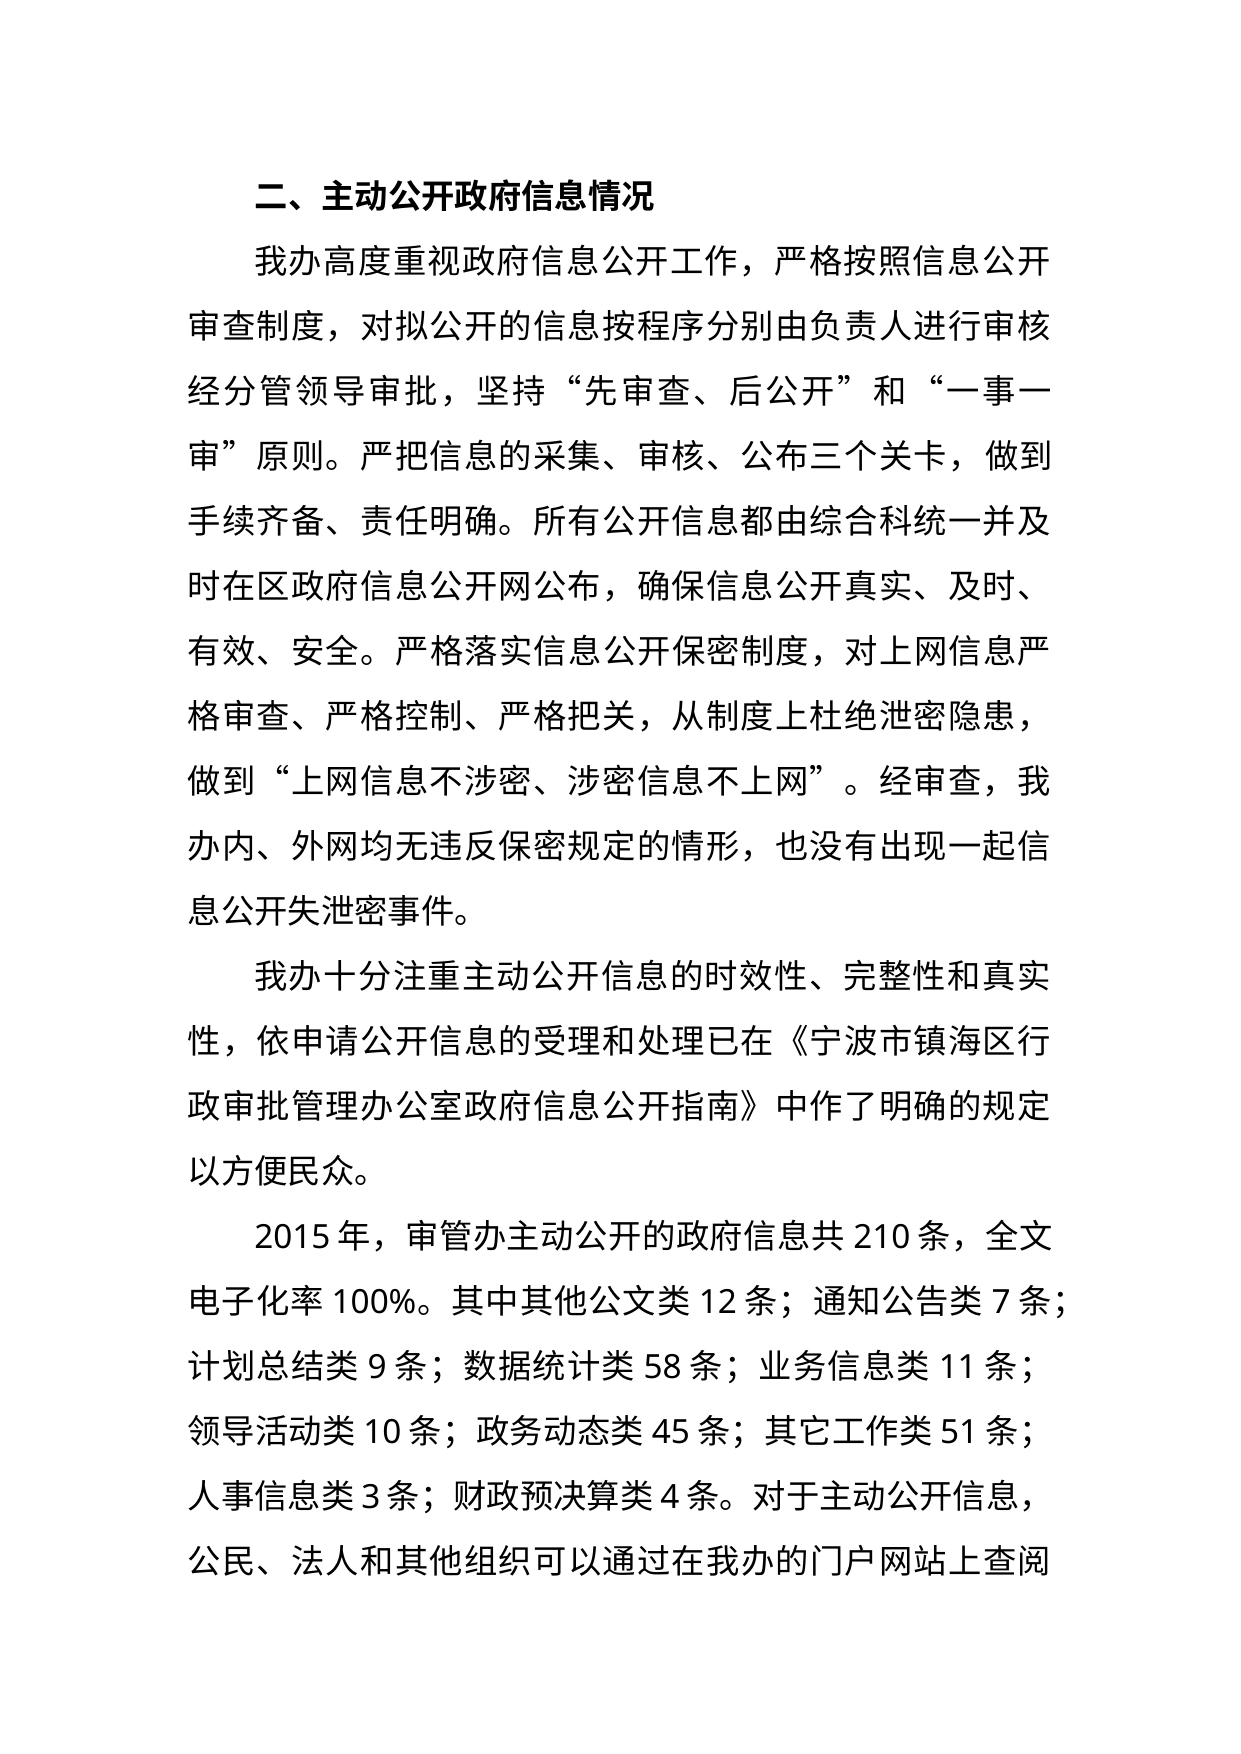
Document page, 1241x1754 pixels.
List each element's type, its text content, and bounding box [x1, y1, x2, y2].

text 二、主动公开政府信息情况 [187, 162, 1053, 227]
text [187, 1202, 1053, 1592]
text 我办高度重视政府信息公开工作，严格按照信息公开审查制度，对拟公开的信息按程序分别由负责人进行审核，经分管领导审批，坚持“先审查、后公开”和“一事一审”原则。严把信息的采集、审核、公布三个关卡，做到手续齐备、责任明确。所有公开信息都由综合科统一并及时在区政府信息公开网公布，确保信息公开真实、及时、有效、安全。严格落实信息公开保密制度，对上网信息严格审查、严格控制、严格把关，从制度上杜绝泄密隐患，做到“上网信息不涉密、涉密信息不上网”。经审查，我办内、外网均无违反保密规定的情形，也没有出现一起信息公开失泄密事件。 [187, 227, 1053, 942]
text 我办十分注重主动公开信息的时效性、完整性和真实性，依申请公开信息的受理和处理已在《宁波市镇海区行政审批管理办公室政府信息公开指南》中作了明确的规定，以方便民众。 [187, 942, 1053, 1202]
